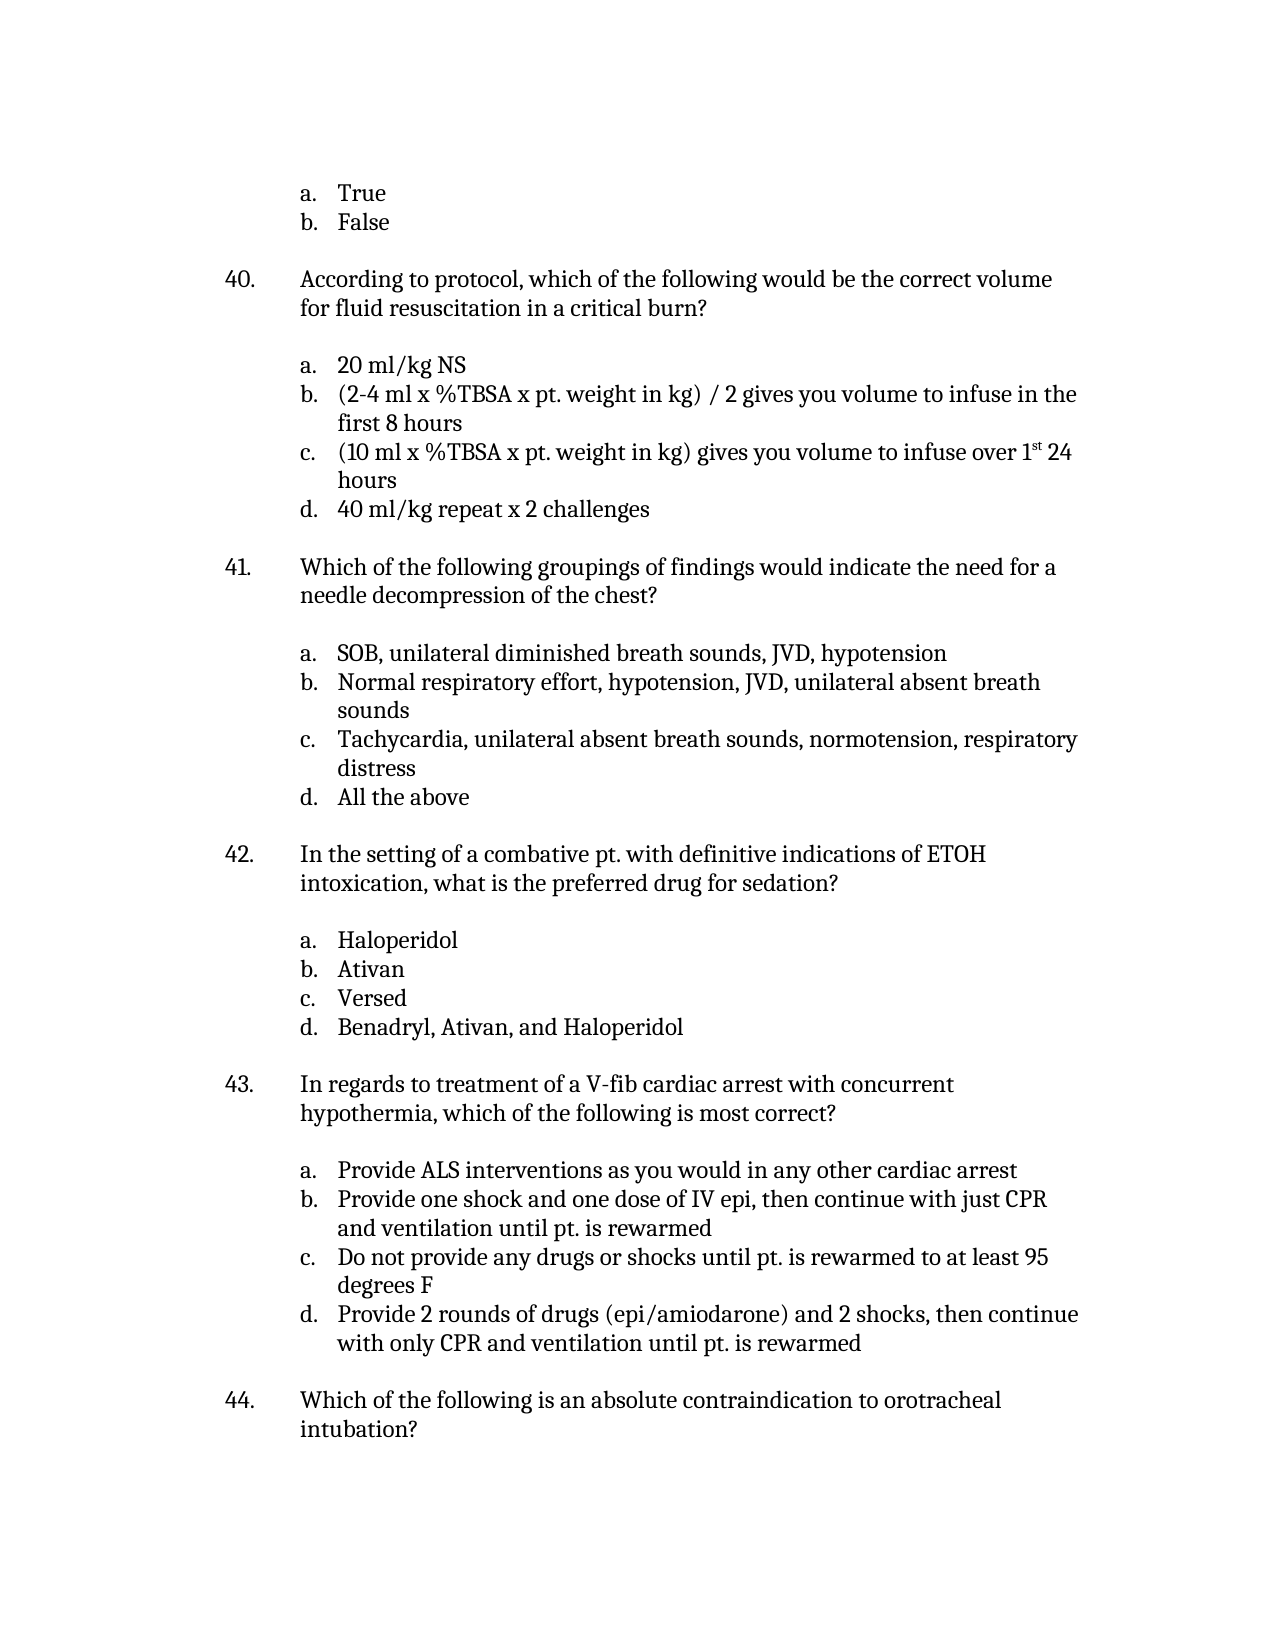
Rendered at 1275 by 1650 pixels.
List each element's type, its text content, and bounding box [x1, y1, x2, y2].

list Which of the following is an absolute contraindication to orotracheal intubation? [225, 1386, 1087, 1444]
list True [300, 179, 1087, 207]
list Provide one shock and one dose of IV epi, then continue with just CPR and ventilation until pt. is rewarmed [300, 1185, 1087, 1242]
list Do not provide any drugs or shocks until pt. is rewarmed to at least 95 degrees F [300, 1242, 1087, 1300]
list All the above [300, 782, 1087, 811]
list Ativan [300, 955, 1087, 984]
list (10 ml x %TBSA x pt. weight in kg) gives you volume to infuse over 1st 24 hours [300, 437, 1087, 495]
list In regards to treatment of a V-fib cardiac arrest with concurrent hypothermia, which of the following is most correct? [225, 1070, 1087, 1127]
list Provide 2 rounds of drugs (epi/amiodarone) and 2 shocks, then continue with only CPR and ventilation until pt. is rewarmed [300, 1300, 1087, 1357]
list Provide ALS interventions as you would in any other cardiac arrest [300, 1156, 1087, 1185]
list Tachycardia, unilateral absent breath sounds, normotension, respiratory distress [300, 725, 1087, 782]
list Which of the following groupings of findings would indicate the need for a needle decompression of the chest? [225, 552, 1087, 610]
list Normal respiratory effort, hypotension, JVD, unilateral absent breath sounds [300, 667, 1087, 725]
list Haloperidol [300, 926, 1087, 955]
list (2-4 ml x %TBSA x pt. weight in kg) / 2 gives you volume to infuse in the first 8 hours [300, 380, 1087, 437]
list Versed [300, 984, 1087, 1012]
list SOB, unilateral diminished breath sounds, JVD, hypotension [300, 639, 1087, 667]
list Benadryl, Ativan, and Haloperidol [300, 1012, 1087, 1041]
list 20 ml/kg NS [300, 351, 1087, 380]
list 40 ml/kg repeat x 2 challenges [300, 495, 1087, 524]
list In the setting of a combative pt. with definitive indications of ETOH intoxication, what is the preferred drug for sedation? [225, 840, 1087, 897]
list According to protocol, which of the following would be the correct volume for fluid resuscitation in a critical burn? [225, 265, 1087, 322]
list False [300, 207, 1087, 236]
